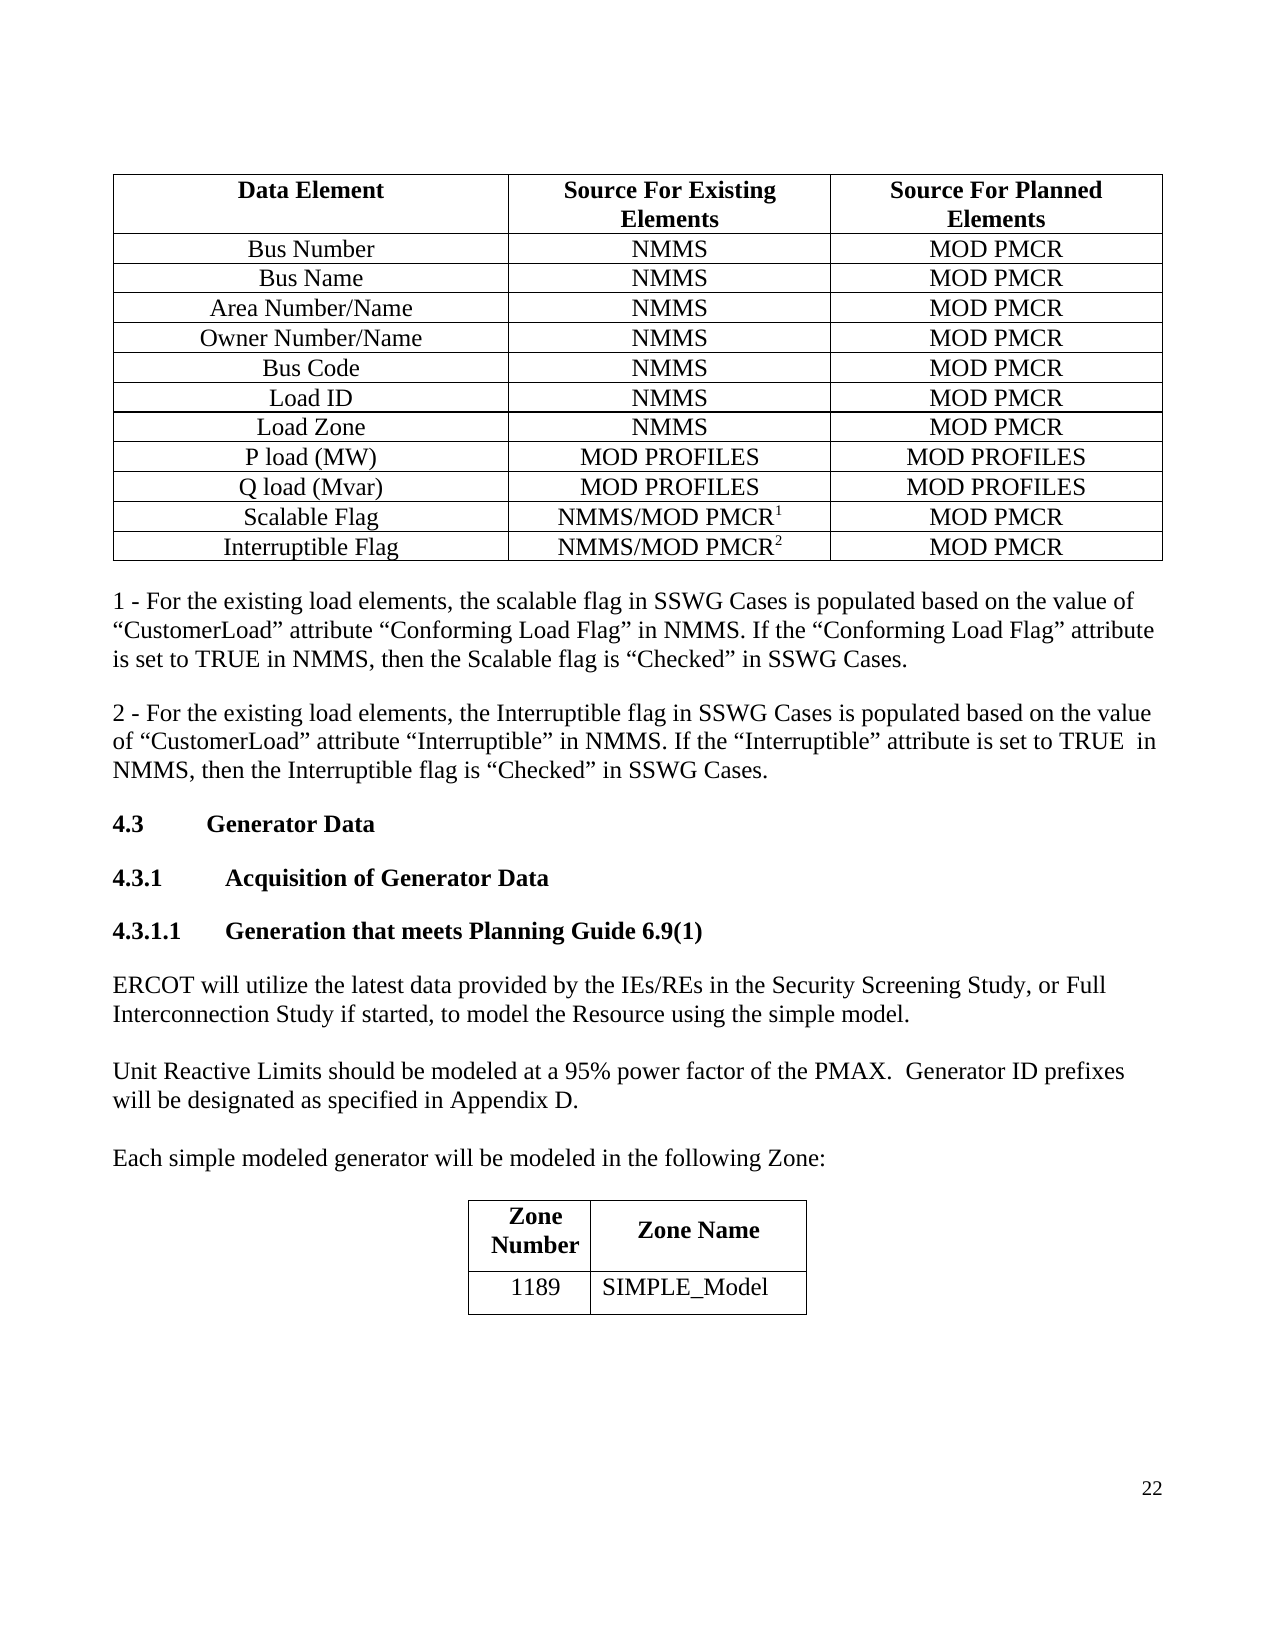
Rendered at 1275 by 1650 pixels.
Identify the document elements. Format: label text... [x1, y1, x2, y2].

table_cell MOD PMCR [831, 383, 1162, 411]
text Each simple modeled generator will be modeled in the following Zone: [112, 1143, 1162, 1171]
table_cell Bus Code [114, 353, 508, 382]
table_cell MOD PROFILES [831, 442, 1162, 471]
text 1 - For the existing load elements, the scalable flag in SSWG Cases is populated based on the value of “CustomerLoad” attribute “Conforming Load Flag” in NMMS. If the “Conforming Load Flag” attribute is set to TRUE in NMMS, then the Scalable flag is “Checked” in SSWG Cases. [112, 586, 1162, 673]
table_cell NMMS [509, 234, 830, 262]
table_cell Area Number/Name [114, 293, 508, 322]
table_cell NMMS [509, 323, 830, 352]
text 4.3.1.1 Generation that meets Planning Guide 6.9(1) [112, 916, 1162, 945]
text Unit Reactive Limits should be modeled at a 95% power factor of the PMAX. Generator ID prefixes will be designated as specified in Appendix D. [112, 1056, 1162, 1114]
table_cell NMMS [509, 413, 830, 441]
table_cell NMMS [509, 293, 830, 322]
table_header Data Element [114, 175, 508, 233]
table_cell MOD PMCR [831, 293, 1162, 322]
text 4.3.1 Acquisition of Generator Data [112, 863, 1162, 891]
table_header Source For Existing Elements [509, 175, 830, 233]
table_cell MOD PMCR [831, 264, 1162, 292]
table_cell 1189 [469, 1272, 590, 1313]
table_cell Load Zone [114, 413, 508, 441]
table_cell MOD PMCR [831, 413, 1162, 441]
table_header Source For Planned Elements [831, 175, 1162, 233]
table_cell Q load (Mvar) [114, 472, 508, 501]
table_cell Bus Name [114, 264, 508, 292]
table_cell MOD PROFILES [831, 472, 1162, 501]
table_cell MOD PMCR [831, 532, 1162, 560]
table_cell MOD PMCR [831, 353, 1162, 382]
text 2 - For the existing load elements, the Interruptible flag in SSWG Cases is populated based on the value of “CustomerLoad” attribute “Interruptible” in NMMS. If the “Interruptible” attribute is set to TRUE in NMMS, then the Interruptible flag is “Checked” in SSWG Cases. [112, 698, 1162, 784]
table_cell NMMS [509, 383, 830, 411]
table_cell Load ID [114, 383, 508, 411]
table_cell NMMS [509, 264, 830, 292]
table_cell MOD PROFILES [509, 442, 830, 471]
table_cell NMMS/MOD PMCR2 [509, 532, 830, 560]
table_cell MOD PROFILES [509, 472, 830, 501]
table_cell Interruptible Flag [114, 532, 508, 560]
text 4.3 Generator Data [112, 809, 1162, 838]
table_cell MOD PMCR [831, 234, 1162, 262]
table_header Zone Name [591, 1201, 806, 1271]
table_cell MOD PMCR [831, 502, 1162, 531]
table_cell NMMS [509, 353, 830, 382]
table_cell Owner Number/Name [114, 323, 508, 352]
text ERCOT will utilize the latest data provided by the IEs/REs in the Security Screening Study, or Full Interconnection Study if started, to model the Resource using the simple model. [112, 970, 1162, 1028]
table_cell Bus Number [114, 234, 508, 262]
table_cell MOD PMCR [831, 323, 1162, 352]
table_cell SIMPLE_Model [591, 1272, 806, 1313]
table_cell P load (MW) [114, 442, 508, 471]
table_cell Scalable Flag [114, 502, 508, 531]
table_header Zone Number [469, 1201, 590, 1271]
table_cell NMMS/MOD PMCR1 [509, 502, 830, 531]
